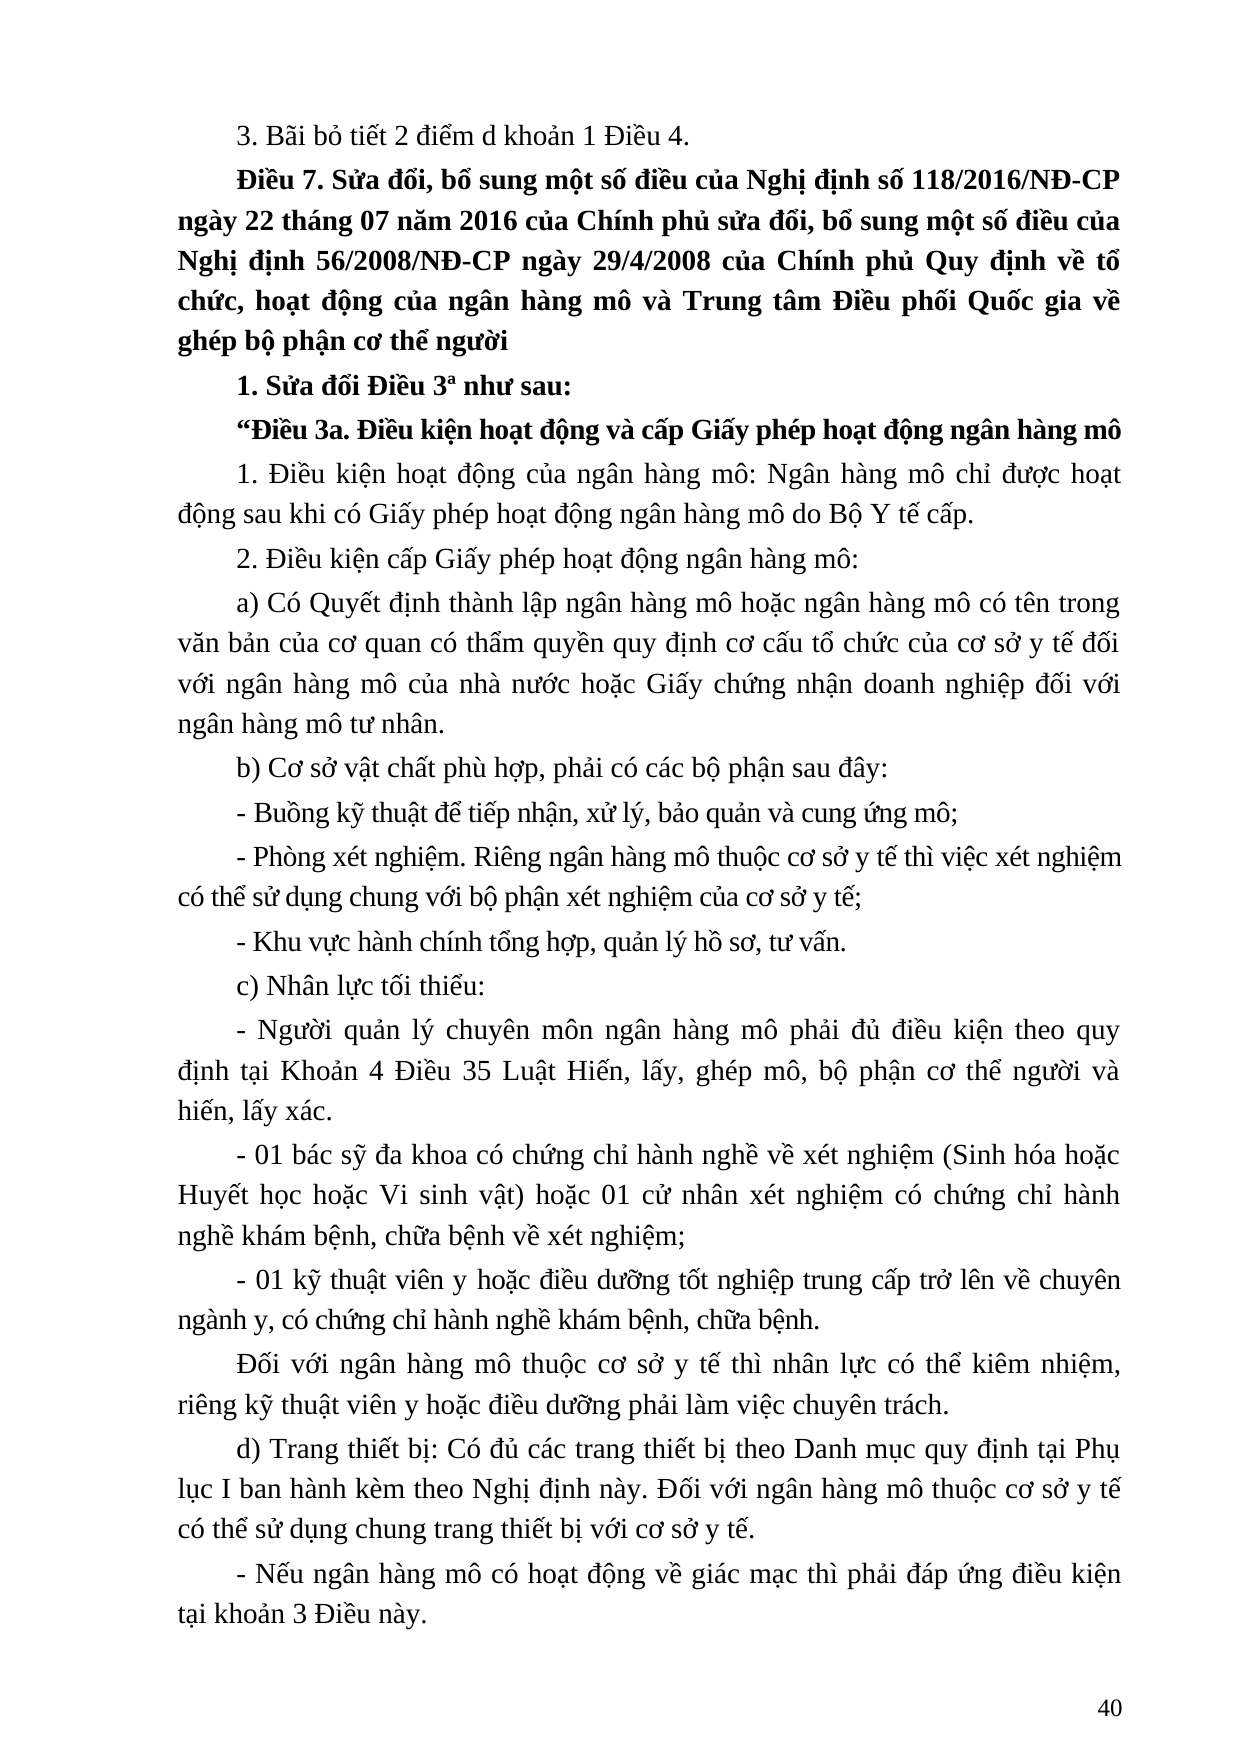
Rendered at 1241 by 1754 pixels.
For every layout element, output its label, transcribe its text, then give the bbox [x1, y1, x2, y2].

text - Buồng kỹ thuật để tiếp nhận, xử lý, bảo quản và cung ứng mô; [177, 795, 1122, 828]
text Đối với ngân hàng mô thuộc cơ sở y tế thì nhân lực có thể kiêm nhiệm, riêng kỹ thuật viên y hoặc điều dưỡng phải làm việc chuyên trách. [177, 1347, 1122, 1420]
text “Điều 3a. Điều kiện hoạt động và cấp Giấy phép hoạt động ngân hàng mô [177, 412, 1122, 446]
text 2. Điều kiện cấp Giấy phép hoạt động ngân hàng mô: [177, 541, 1122, 574]
subtitle Điều 7. Sửa đổi, bổ sung một số điều của Nghị định số 118/2016/NĐ-CP ngày 22 tháng 07 năm 2016 của Chính phủ sửa đổi, bổ sung một số điều của Nghị định 56/2008/NĐ-CP ngày 29/4/2008 của Chính phủ Quy định về tổ chức, hoạt động của ngân hàng mô và Trung tâm Điều phối Quốc gia về ghép bộ phận cơ thể người [177, 162, 1122, 357]
text a) Có Quyết định thành lập ngân hàng mô hoặc ngân hàng mô có tên trong văn bản của cơ quan có thẩm quyền quy định cơ cấu tổ chức của cơ sở y tế đối với ngân hàng mô của nhà nước hoặc Giấy chứng nhận doanh nghiệp đối với ngân hàng mô tư nhân. [177, 585, 1122, 739]
text - 01 kỹ thuật viên y hoặc điều dưỡng tốt nghiệp trung cấp trở lên về chuyên ngành y, có chứng chỉ hành nghề khám bệnh, chữa bệnh. [177, 1262, 1122, 1336]
text - 01 bác sỹ đa khoa có chứng chỉ hành nghề về xét nghiệm (Sinh hóa hoặc Huyết học hoặc Vi sinh vật) hoặc 01 cử nhân xét nghiệm có chứng chỉ hành nghề khám bệnh, chữa bệnh về xét nghiệm; [177, 1137, 1122, 1251]
text d) Trang thiết bị: Có đủ các trang thiết bị theo Danh mục quy định tại Phụ lục I ban hành kèm theo Nghị định này. Đối với ngân hàng mô thuộc cơ sở y tế có thể sử dụng chung trang thiết bị với cơ sở y tế. [177, 1431, 1122, 1545]
text - Khu vực hành chính tổng hợp, quản lý hồ sơ, tư vấn. [177, 924, 1122, 957]
text b) Cơ sở vật chất phù hợp, phải có các bộ phận sau đây: [177, 750, 1122, 784]
text 1. Sửa đổi Điều 3ª như sau: [177, 368, 1122, 401]
text 1. Điều kiện hoạt động của ngân hàng mô: Ngân hàng mô chỉ được hoạt động sau khi có Giấy phép hoạt động ngân hàng mô do Bộ Y tế cấp. [177, 456, 1122, 530]
text - Phòng xét nghiệm. Riêng ngân hàng mô thuộc cơ sở y tế thì việc xét nghiệm có thể sử dụng chung với bộ phận xét nghiệm của cơ sở y tế; [177, 839, 1122, 913]
text - Nếu ngân hàng mô có hoạt động về giác mạc thì phải đáp ứng điều kiện tại khoản 3 Điều này. [177, 1556, 1122, 1630]
text 3. Bãi bỏ tiết 2 điểm d khoản 1 Điều 4. [177, 118, 1122, 152]
text c) Nhân lực tối thiểu: [177, 968, 1122, 1002]
text - Người quản lý chuyên môn ngân hàng mô phải đủ điều kiện theo quy định tại Khoản 4 Điều 35 Luật Hiến, lấy, ghép mô, bộ phận cơ thể người và hiến, lấy xác. [177, 1012, 1122, 1126]
